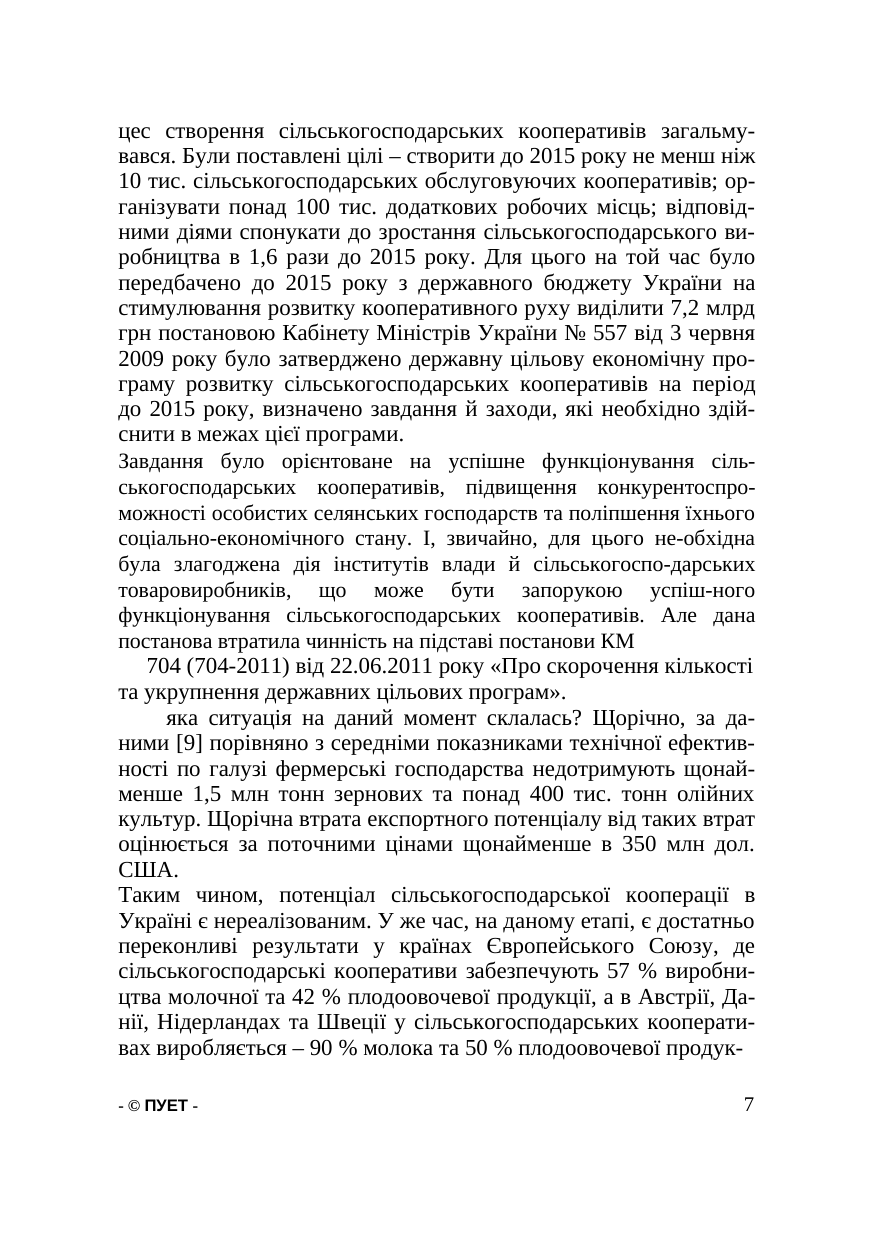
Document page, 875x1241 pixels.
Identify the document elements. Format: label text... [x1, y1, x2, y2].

text Таким чином, потенціал сільськогосподарської кооперації в Україні є нереалізованим. У же час, на даному етапі, є достатньо переконливі результати у країнах Європейського Союзу, де сільськогосподарські кооперативи забезпечують 57 % виробни-цтва молочної та 42 % плодоовочевої продукції, а в Австрії, Да-нії, Нідерландах та Швеції у сільськогосподарських кооперати-вах виробляється – 90 % молока та 50 % плодоовочевої продук- [118, 883, 756, 1060]
list яка ситуація на даний момент склалась? Щорічно, за да-ними [9] порівняно з середніми показниками технічної ефектив-ності по галузі фермерські господарства недотримують щонай-менше 1,5 млн тонн зернових та понад 400 тис. тонн олійних культур. Щорічна втрата експортного потенціалу від таких втрат оцінюється за поточними цінами щонайменше в 350 млн дол. США. [118, 705, 756, 882]
text Завдання було орієнтоване на успішне функціонування сіль-ськогосподарських кооперативів, підвищення конкурентоспро-можності особистих селянських господарств та поліпшення їхнього соціально-економічного стану. І, звичайно, для цього не-обхідна була злагоджена дія інститутів влади й сільськогоспо-дарських товаровиробників, що може бути запорукою успіш-ного функціонування сільськогосподарських кооперативів. Але дана постанова втратила чинність на підставі постанови КМ [118, 448, 756, 653]
list 704 (704-2011) від 22.06.2011 року «Про скорочення кількості та укрупнення державних цільових програм». [118, 654, 756, 704]
text цес створення сільськогосподарських кооперативів загальму-вався. Були поставлені цілі – створити до 2015 року не менш ніж 10 тис. сільськогосподарських обслуговуючих кооперативів; ор-ганізувати понад 100 тис. додаткових робочих місць; відповід-ними діями спонукати до зростання сільськогосподарського ви-робництва в 1,6 рази до 2015 року. Для цього на той час було передбачено до 2015 року з державного бюджету України на стимулювання розвитку кооперативного руху виділити 7,2 млрд грн постановою Кабінету Міністрів України № 557 від 3 червня 2009 року було затверджено державну цільову економічну про-граму розвитку сільськогосподарських кооперативів на період до 2015 року, визначено завдання й заходи, які необхідно здій-снити в межах цієї програми. [118, 118, 756, 447]
text - © ПУЕТ - 7 [118, 1091, 756, 1116]
